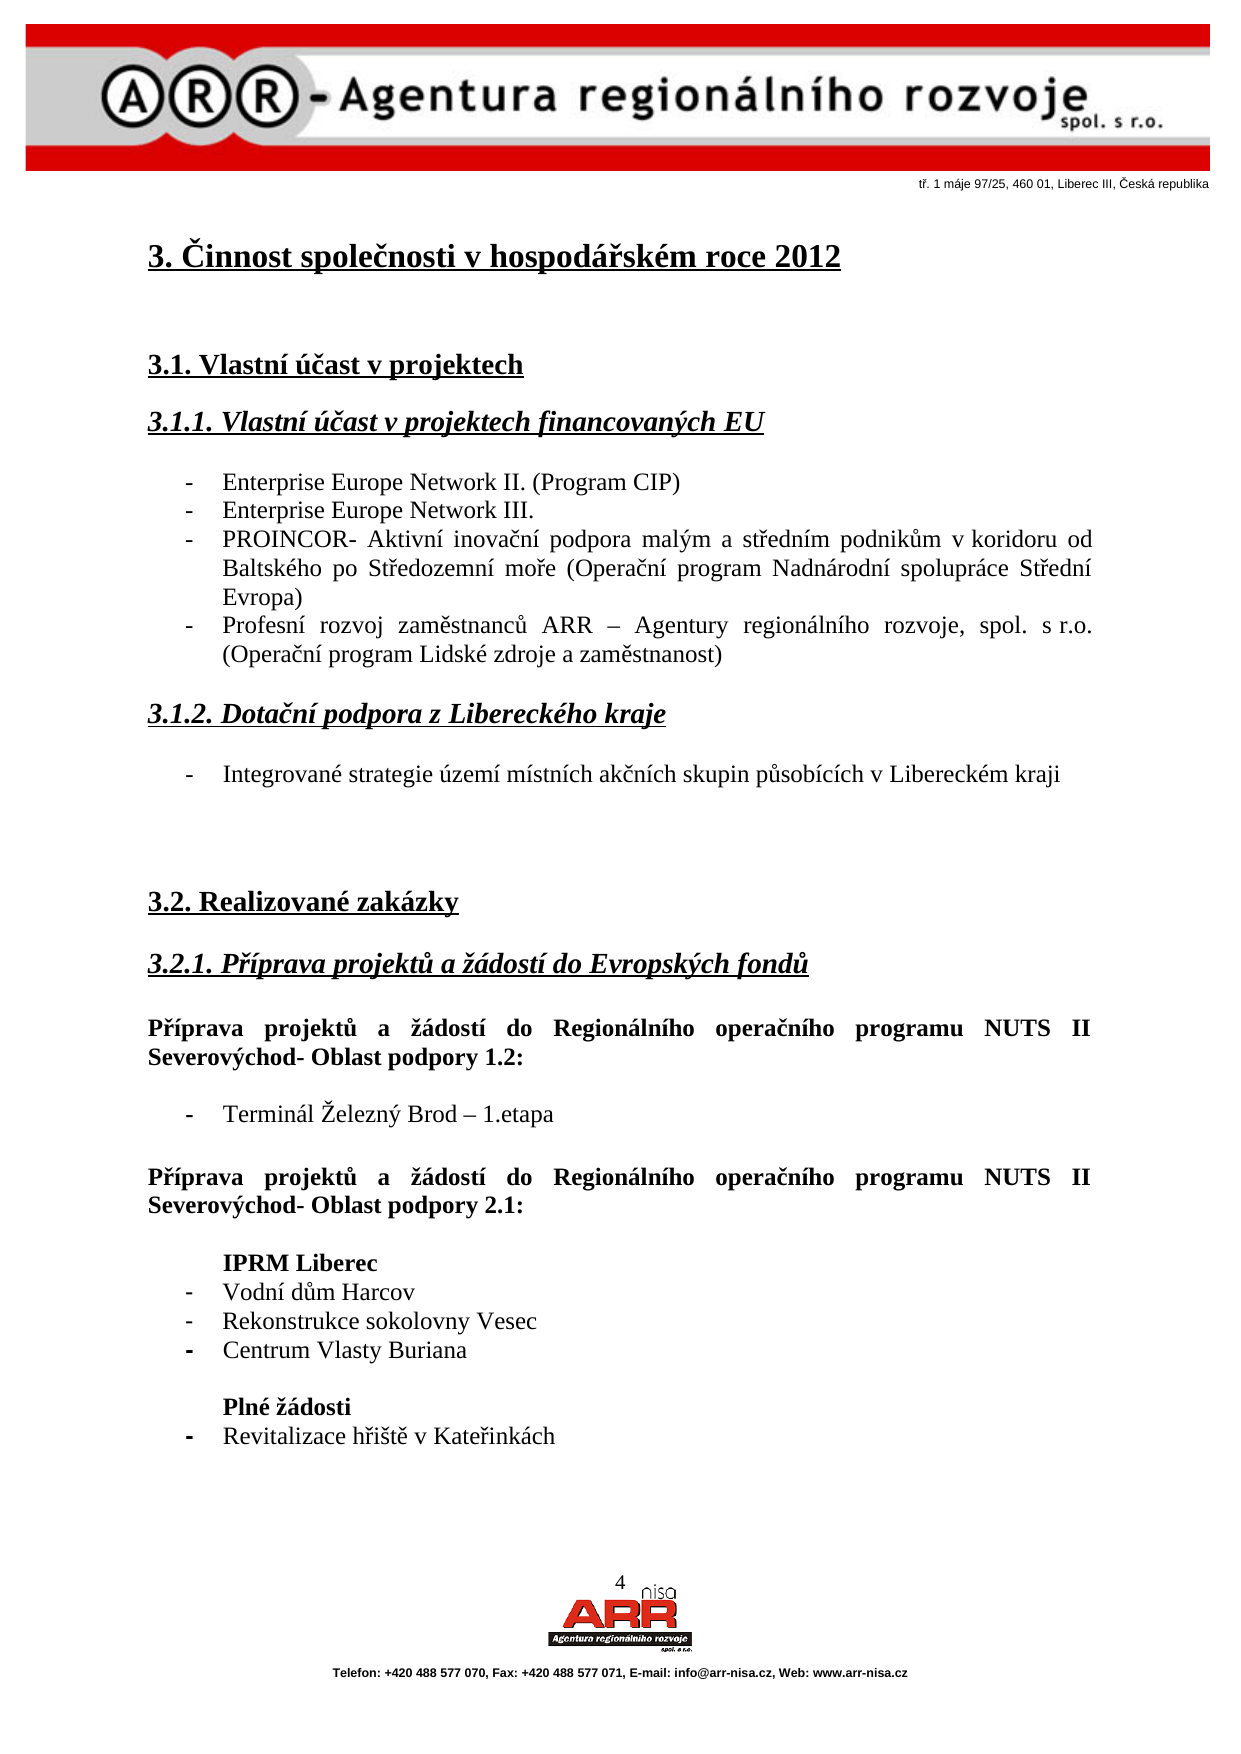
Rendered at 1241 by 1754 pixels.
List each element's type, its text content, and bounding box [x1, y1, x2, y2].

list Revitalizace hřiště v Kateřinkách [185, 1421, 1092, 1450]
list Vodní dům Harcov [185, 1277, 1092, 1306]
text 3.1.1. Vlastní účast v projektech financovaných EU [148, 404, 1092, 438]
text 3.2.1. Příprava projektů a žádostí do Evropských fondů [148, 946, 1092, 980]
list Enterprise Europe Network II. (Program CIP) [185, 467, 1092, 495]
text Plné žádosti [223, 1392, 1092, 1421]
list Rekonstrukce sokolovny Vesec [185, 1306, 1092, 1334]
picture [548, 1584, 692, 1652]
text 3.1.2. Dotační podpora z Libereckého kraje [148, 697, 1092, 730]
list Centrum Vlasty Buriana [185, 1334, 1092, 1363]
list Enterprise Europe Network III. [185, 495, 1092, 524]
text Příprava projektů a žádostí do Regionálního operačního programu NUTS II Severovýchod- Oblast podpory 2.1: [148, 1162, 1092, 1219]
text Příprava projektů a žádostí do Regionálního operačního programu NUTS II Severovýchod- Oblast podpory 1.2: [148, 1013, 1092, 1071]
text 3.2. Realizované zakázky [148, 884, 1092, 917]
text 3.1. Vlastní účast v projektech [148, 347, 1092, 380]
text 3. Činnost společnosti v hospodářském roce 2012 [148, 236, 1092, 274]
list PROINCOR- Aktivní inovační podpora malým a středním podnikům v koridoru od Baltského po Středozemní moře (Operační program Nadnárodní spolupráce Střední Evropa) [185, 524, 1092, 610]
text IPRM Liberec [223, 1248, 1092, 1277]
picture [25, 24, 1210, 171]
list Integrované strategie území místních akčních skupin působících v Libereckém kraji [185, 759, 1092, 788]
list Profesní rozvoj zaměstnanců ARR – Agentury regionálního rozvoje, spol. s r.o. (Operační program Lidské zdroje a zaměstnanost) [185, 610, 1092, 668]
list Terminál Železný Brod – 1.etapa [185, 1099, 1092, 1128]
